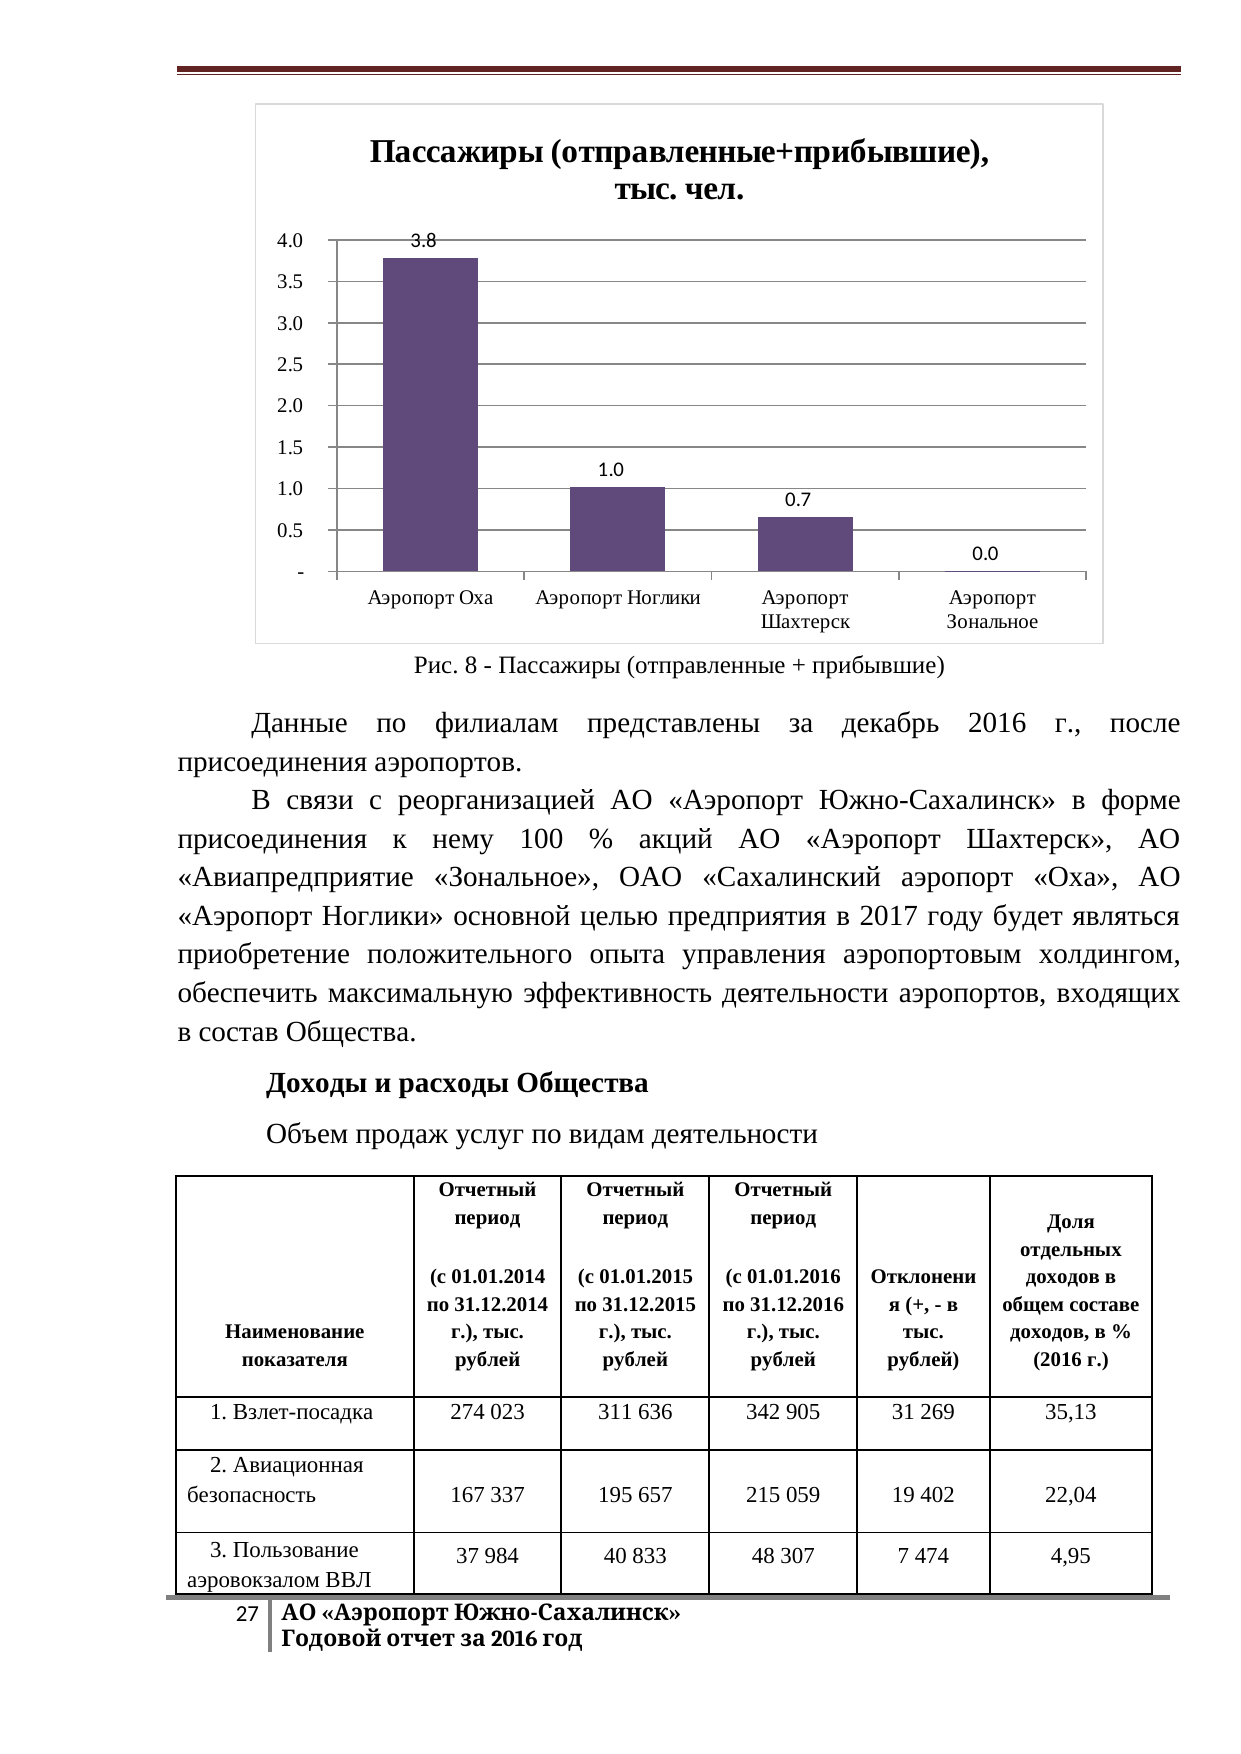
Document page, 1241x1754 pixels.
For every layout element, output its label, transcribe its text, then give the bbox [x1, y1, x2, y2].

table_header Отклонения (+, - в тыс. рублей) [858, 1177, 989, 1396]
table_header Отчетный период [415, 1177, 560, 1254]
table_cell 215 059 [710, 1451, 856, 1532]
table_cell 31 269 [858, 1398, 989, 1449]
table_cell 7 474 [858, 1533, 989, 1593]
text Объем продаж услуг по видам деятельности [177, 1116, 1181, 1149]
text Рис. 8 - Пассажиры (отправленные + прибывшие) [177, 650, 1181, 679]
table_cell 40 833 [562, 1533, 708, 1593]
table_header Отчетный период [562, 1177, 708, 1254]
table_cell 22,04 [991, 1451, 1151, 1532]
table_cell 167 337 [415, 1451, 560, 1532]
table_cell 311 636 [562, 1398, 708, 1449]
text Доходы и расходы Общества [177, 1065, 1150, 1098]
text Данные по филиалам представлены за декабрь 2016 г., после присоединения аэропортов. [177, 705, 1181, 777]
table_cell 4,95 [991, 1533, 1151, 1593]
table_cell 274 023 [415, 1398, 560, 1449]
table_cell (с 01.01.2015 по 31.12.2015 г.), тыс. рублей [562, 1254, 708, 1396]
table_header Наименование показателя [177, 1177, 413, 1396]
table_cell (с 01.01.2014 по 31.12.2014 г.), тыс. рублей [415, 1254, 560, 1396]
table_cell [177, 1533, 413, 1593]
table_cell 48 307 [710, 1533, 856, 1593]
table_cell 2. Авиационная безопасность [177, 1451, 413, 1532]
table_cell 195 657 [562, 1451, 708, 1532]
table_cell 342 905 [710, 1398, 856, 1449]
text В связи с реорганизацией АО «Аэропорт Южно-Сахалинск» в форме присоединения к нему 100 % акций АО «Аэропорт Шахтерск», АО «Авиапредприятие «Зональное», ОАО «Сахалинский аэропорт «Оха», АО «Аэропорт Ноглики» основной целью предприятия в 2017 году будет являться приобретение положительного опыта управления аэропортовым холдингом, обеспечить максимальную эффективность деятельности аэропортов, входящих в состав Общества. [177, 782, 1181, 1047]
table_cell 19 402 [858, 1451, 989, 1532]
table_cell (с 01.01.2016 по 31.12.2016 г.), тыс. рублей [710, 1254, 856, 1396]
table_cell 35,13 [991, 1398, 1151, 1449]
table_header Отчетный период [710, 1177, 856, 1254]
table_header Доля отдельных доходов в общем составе доходов, в % (2016 г.) [991, 1177, 1151, 1396]
table_cell 1. Взлет-посадка [177, 1398, 413, 1449]
table_cell 37 984 [415, 1533, 560, 1593]
